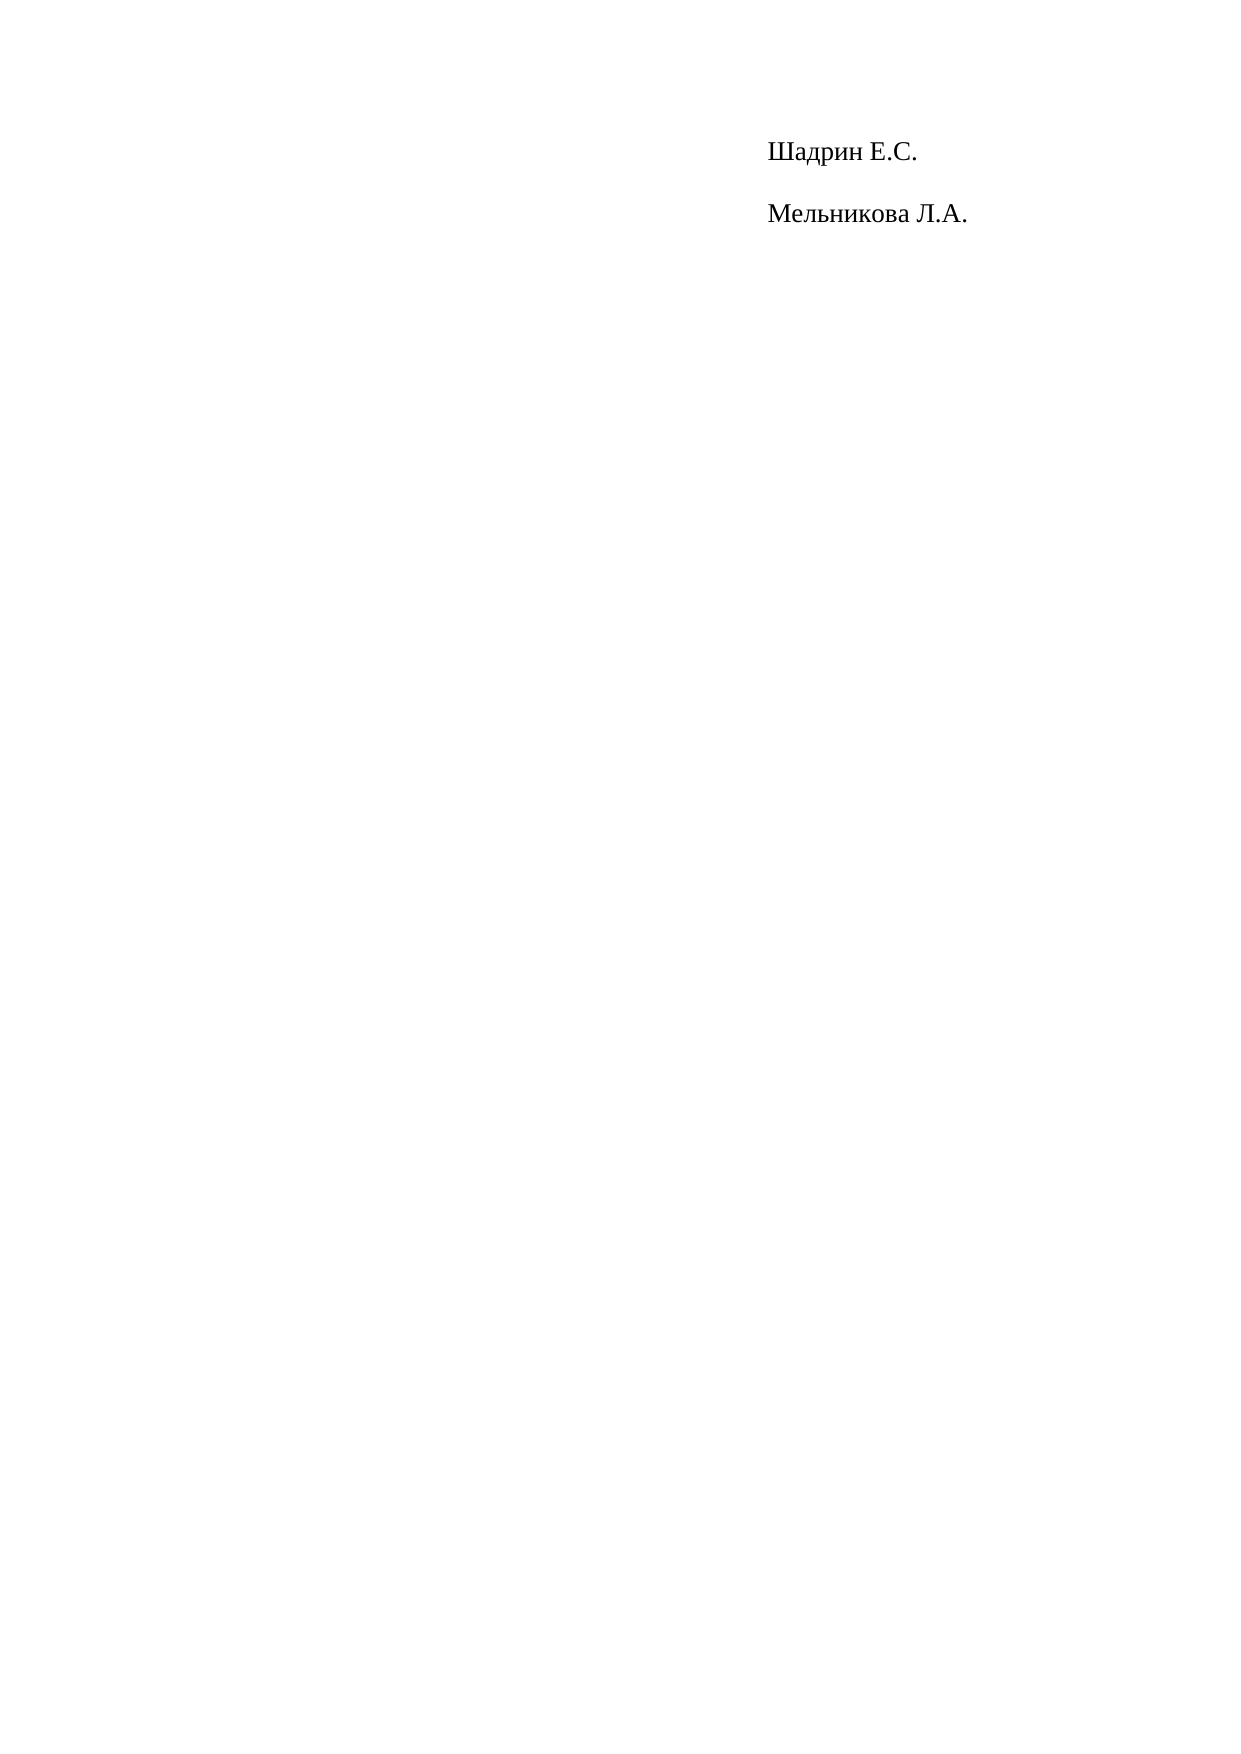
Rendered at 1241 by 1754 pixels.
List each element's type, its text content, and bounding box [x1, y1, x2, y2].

text Мельникова Л.А. [177, 197, 1152, 228]
text Шадрин Е.С. [693, 134, 1152, 166]
